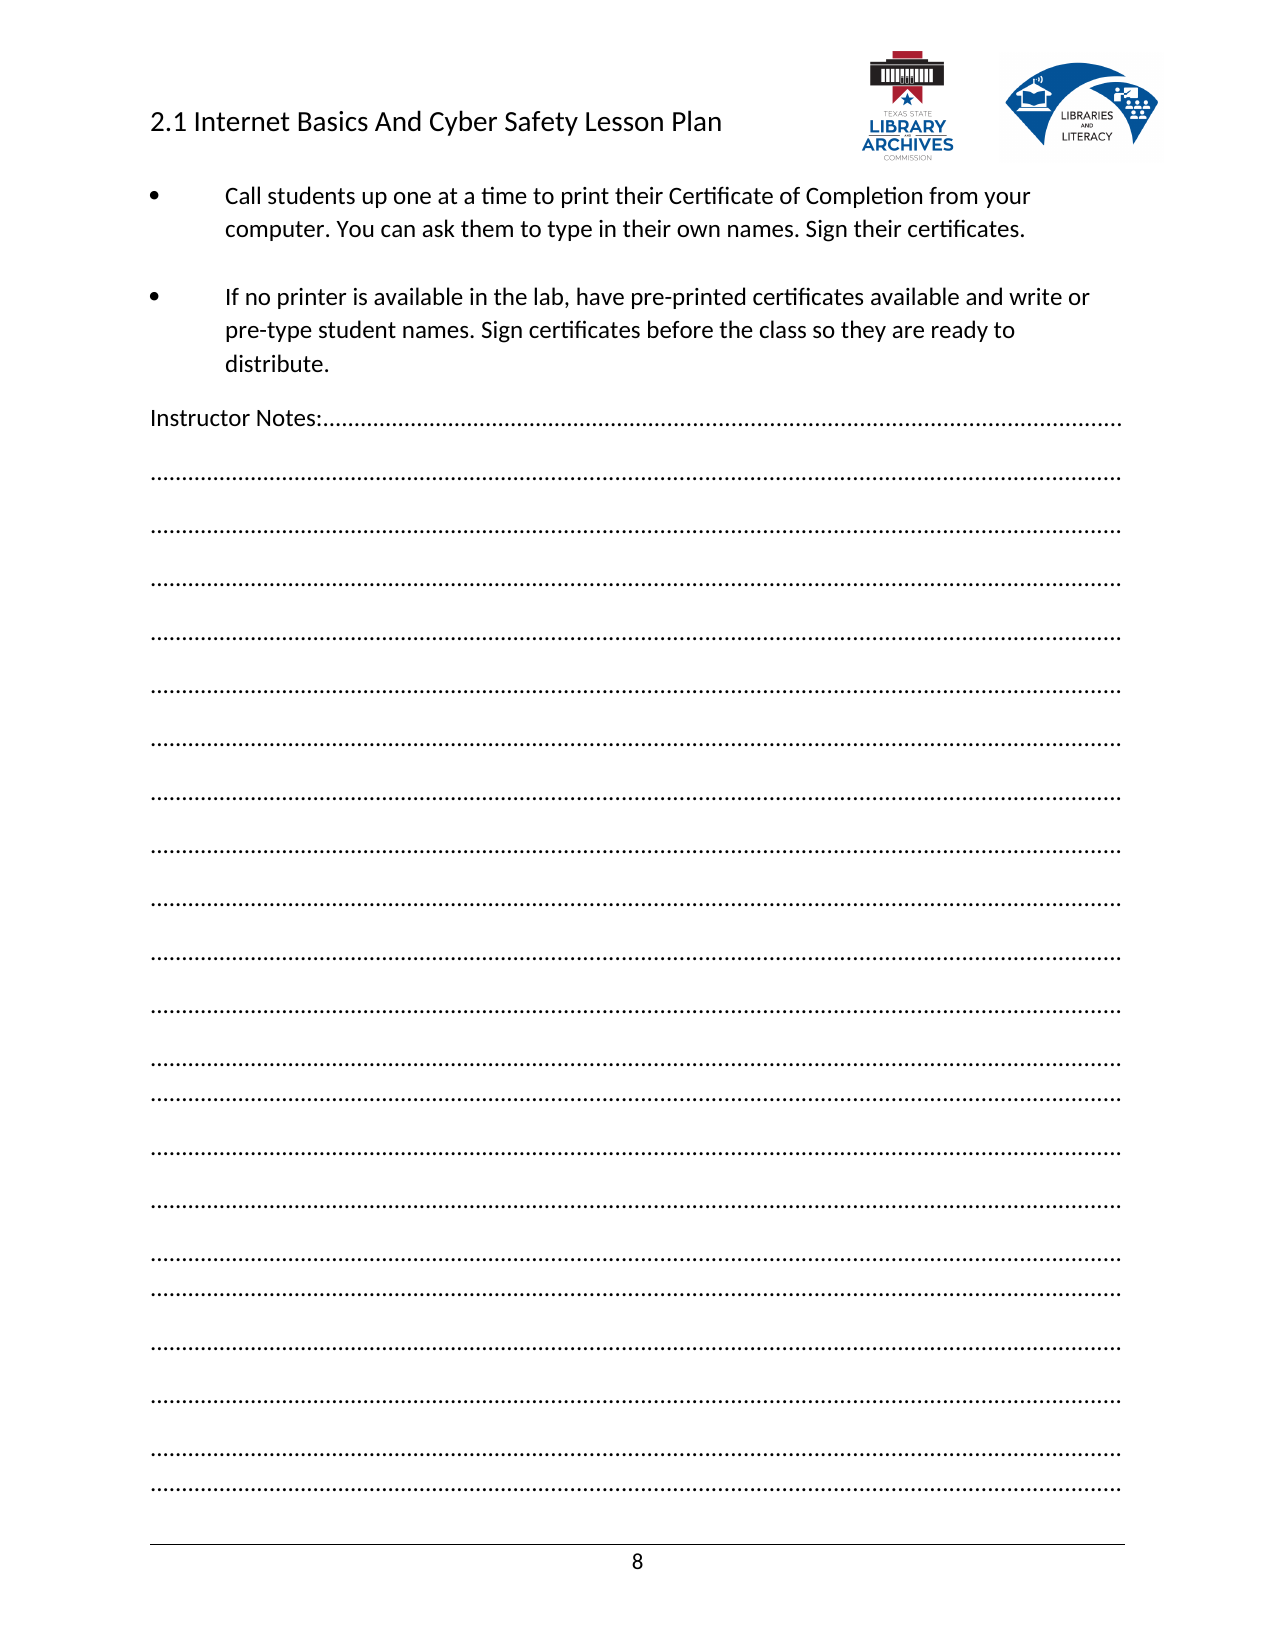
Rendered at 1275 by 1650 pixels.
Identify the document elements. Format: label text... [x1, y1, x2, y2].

picture [998, 52, 1165, 162]
list Call students up one at a time to print their Certificate of Completion from your computer. You can ask them to type in their own names. Sign their certificates. [150, 180, 1125, 244]
picture [848, 51, 955, 164]
text Instructor Notes: [150, 402, 1125, 433]
list If no printer is available in the lab, have pre-printed certificates available and write or pre-type student names. Sign certificates before the class so they are ready to distribute. [150, 281, 1125, 378]
